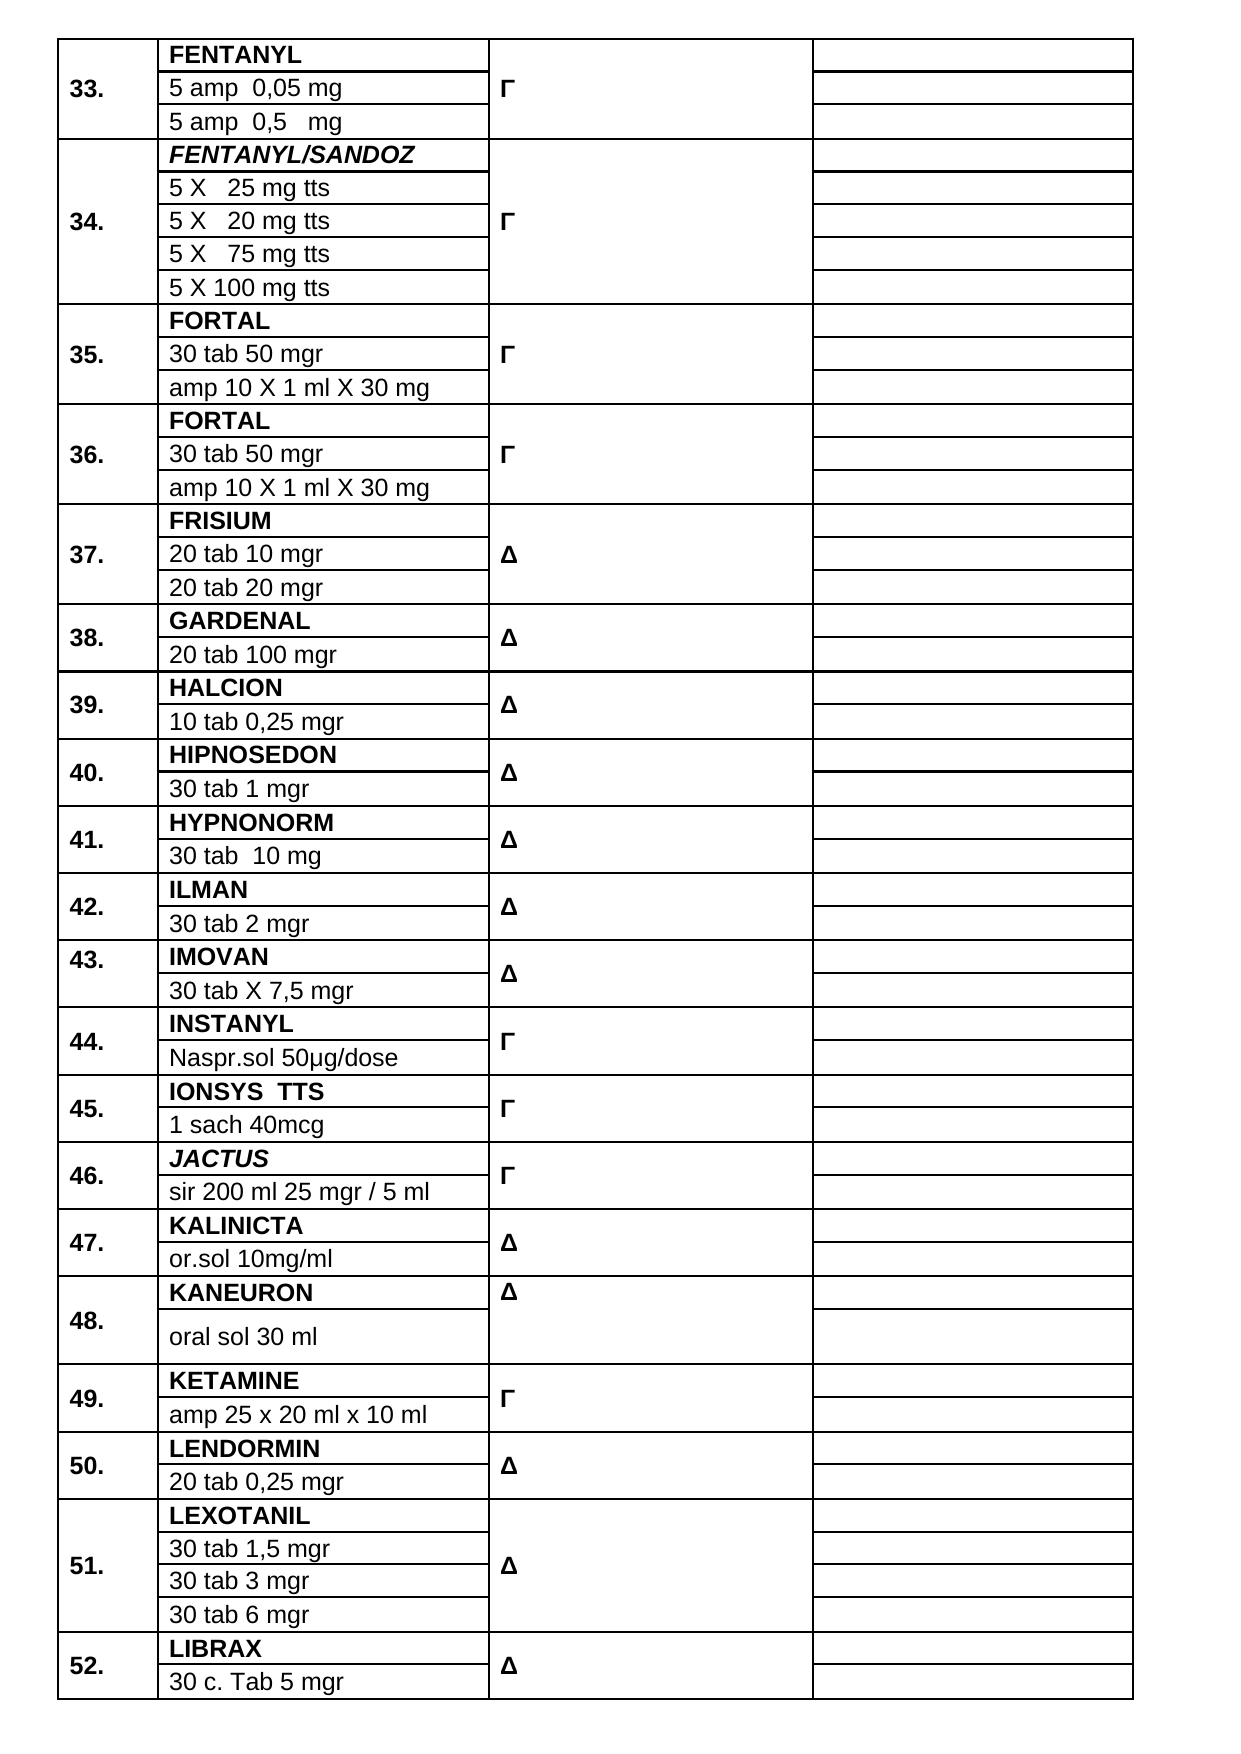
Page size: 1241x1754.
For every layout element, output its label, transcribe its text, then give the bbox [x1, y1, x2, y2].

table_cell GARDENAL [159, 605, 488, 636]
table_cell Δ [490, 874, 812, 939]
table_cell FORTAL [159, 305, 488, 336]
table_cell 5 X 20 mg tts [159, 205, 488, 236]
table_cell [814, 571, 1132, 603]
table_cell [814, 1633, 1132, 1663]
table_cell [814, 1500, 1132, 1531]
table_cell LEXOTANIL [159, 1500, 488, 1531]
table_cell [814, 1533, 1132, 1563]
table_cell [814, 840, 1132, 872]
table_cell 20 tab 0,25 mgr [159, 1465, 488, 1498]
table_cell or.sol 10mg/ml [159, 1243, 488, 1275]
table_cell 33. [59, 40, 157, 137]
table_cell [814, 907, 1132, 939]
table_cell Γ [490, 1365, 812, 1431]
table_cell [814, 705, 1132, 737]
table_cell KANEURON [159, 1277, 488, 1308]
table_cell 45. [59, 1076, 157, 1141]
table_cell Δ [490, 1433, 812, 1498]
table_cell 37. [59, 505, 157, 603]
table_cell [814, 1277, 1132, 1308]
table_cell [814, 73, 1132, 103]
table_cell [814, 271, 1132, 303]
table_cell 30 tab 2 mgr [159, 907, 488, 939]
table_cell Δ [490, 605, 812, 670]
table_cell Γ [490, 140, 812, 303]
table_cell 5 X 100 mg tts [159, 271, 488, 303]
table_cell [814, 1243, 1132, 1275]
table_cell FENTANYL [159, 40, 488, 70]
table_cell 20 tab 20 mgr [159, 571, 488, 603]
table_cell [814, 371, 1132, 403]
table_cell Γ [490, 1008, 812, 1073]
table_cell 1 sach 40mcg [159, 1108, 488, 1141]
table_cell [814, 173, 1132, 203]
table_cell 20 tab 100 mgr [159, 638, 488, 670]
table_cell [814, 1076, 1132, 1106]
table_cell Δ [490, 505, 812, 603]
table_cell [814, 505, 1132, 536]
table_cell [814, 140, 1132, 170]
table_cell Δ [490, 1500, 812, 1631]
table_cell HALCION [159, 673, 488, 703]
table_cell Naspr.sol 50μg/dose [159, 1041, 488, 1073]
table_cell [814, 773, 1132, 805]
table_cell 30 tab 1,5 mgr [159, 1533, 488, 1563]
table_cell 30 tab 50 mgr [159, 438, 488, 469]
table_cell 30 tab 10 mg [159, 840, 488, 872]
table_cell Δ [490, 673, 812, 737]
table_cell LENDORMIN [159, 1433, 488, 1463]
table_cell 30 tab 1 mgr [159, 773, 488, 805]
table_cell 30 tab 3 mgr [159, 1565, 488, 1596]
table_cell KETAMINE [159, 1365, 488, 1396]
table_cell 38. [59, 605, 157, 670]
table_cell [814, 638, 1132, 670]
table_cell Δ [490, 807, 812, 872]
table_cell 30 tab X 7,5 mgr [159, 974, 488, 1006]
table_cell [814, 1365, 1132, 1396]
table_cell amp 10 X 1 ml X 30 mg [159, 471, 488, 503]
table_cell ILMAN [159, 874, 488, 905]
table_cell [814, 1465, 1132, 1498]
table_cell 34. [59, 140, 157, 303]
table_cell Δ [490, 1277, 812, 1363]
table_cell [814, 40, 1132, 70]
table_cell [814, 438, 1132, 469]
table_cell [814, 1598, 1132, 1631]
table_cell Δ [490, 941, 812, 1006]
table_cell HIPNOSEDON [159, 740, 488, 770]
table_cell [814, 1210, 1132, 1241]
table_cell 50. [59, 1433, 157, 1498]
table_cell Δ [490, 740, 812, 805]
table_cell amp 25 x 20 ml x 10 ml [159, 1398, 488, 1431]
table_cell [814, 205, 1132, 236]
table_cell 30 tab 50 mgr [159, 338, 488, 369]
table_cell [814, 605, 1132, 636]
table_cell [814, 338, 1132, 369]
table_cell [814, 1176, 1132, 1208]
table_cell [814, 1565, 1132, 1596]
table_cell JACTUS [159, 1143, 488, 1173]
table_cell IONSYS TTS [159, 1076, 488, 1106]
table_cell LIBRAX [159, 1633, 488, 1663]
table_cell [814, 1433, 1132, 1463]
table_cell sir 200 ml 25 mgr / 5 ml [159, 1176, 488, 1208]
table_cell Γ [490, 1143, 812, 1208]
table_cell [814, 105, 1132, 137]
table_cell Γ [490, 405, 812, 503]
table_cell Γ [490, 1076, 812, 1141]
table_cell 40. [59, 740, 157, 805]
table_cell [814, 1143, 1132, 1173]
table_cell oral sol 30 ml [159, 1310, 488, 1363]
table_cell [814, 1398, 1132, 1431]
table_cell [814, 740, 1132, 770]
table_cell [814, 1008, 1132, 1039]
table_cell 43. [59, 941, 157, 1006]
table_cell HYPNONORM [159, 807, 488, 837]
table_cell 41. [59, 807, 157, 872]
table_cell KALINICTA [159, 1210, 488, 1241]
table_cell 47. [59, 1210, 157, 1275]
table_cell [814, 405, 1132, 436]
table_cell amp 10 X 1 ml X 30 mg [159, 371, 488, 403]
table_cell [814, 1310, 1132, 1363]
table_cell 30 c. Tab 5 mgr [159, 1665, 488, 1698]
table_cell FRISIUM [159, 505, 488, 536]
table_cell 35. [59, 305, 157, 403]
table_cell Γ [490, 40, 812, 137]
table_cell 36. [59, 405, 157, 503]
table_cell [814, 1665, 1132, 1698]
table_cell [814, 238, 1132, 269]
table_cell 20 tab 10 mgr [159, 538, 488, 569]
table_cell [814, 471, 1132, 503]
table_cell [814, 538, 1132, 569]
table_cell 49. [59, 1365, 157, 1431]
table_cell [814, 974, 1132, 1006]
table_cell FENTANYL/SANDOZ [159, 140, 488, 170]
table_cell 5 amp 0,05 mg [159, 73, 488, 103]
table_cell 5 X 75 mg tts [159, 238, 488, 269]
table_cell FORTAL [159, 405, 488, 436]
table_cell INSTANYL [159, 1008, 488, 1039]
table_cell 48. [59, 1277, 157, 1363]
table_cell 5 amp 0,5 mg [159, 105, 488, 137]
table_cell 42. [59, 874, 157, 939]
table_cell Γ [490, 305, 812, 403]
table_cell 52. [59, 1633, 157, 1698]
table_cell Δ [490, 1210, 812, 1275]
table_cell 10 tab 0,25 mgr [159, 705, 488, 737]
table_cell 51. [59, 1500, 157, 1631]
table_cell 46. [59, 1143, 157, 1208]
table_cell [814, 1108, 1132, 1141]
table_cell [814, 807, 1132, 837]
table_cell [814, 1041, 1132, 1073]
table_cell 5 X 25 mg tts [159, 173, 488, 203]
table_cell [814, 305, 1132, 336]
table_cell 30 tab 6 mgr [159, 1598, 488, 1631]
table_cell [814, 874, 1132, 905]
table_cell 44. [59, 1008, 157, 1073]
table_cell 39. [59, 673, 157, 737]
table_cell [814, 673, 1132, 703]
table_cell [814, 941, 1132, 972]
table_cell IMOVAN [159, 941, 488, 972]
table_cell Δ [490, 1633, 812, 1698]
